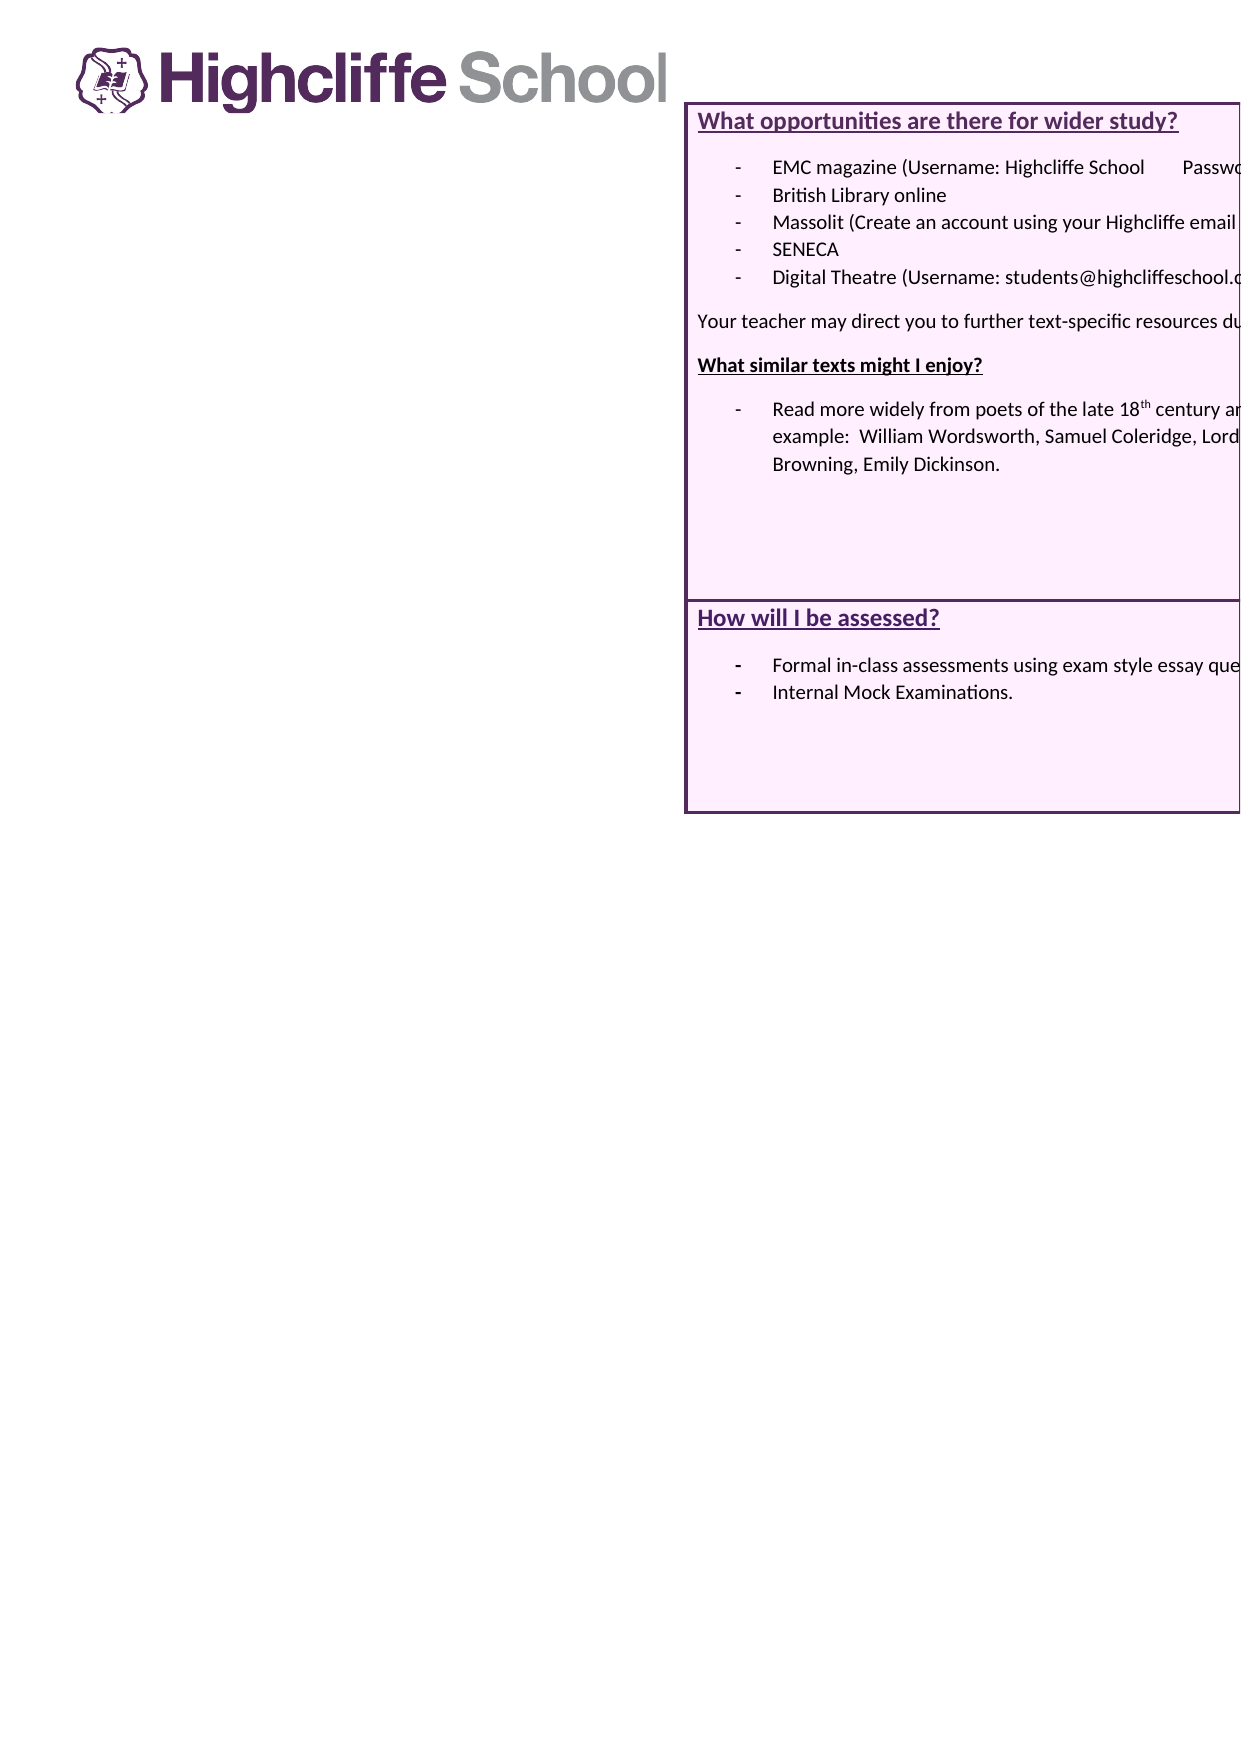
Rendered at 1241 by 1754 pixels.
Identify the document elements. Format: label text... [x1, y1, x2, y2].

table_cell What opportunities are there for wider study? EMC magazine (Username: Highcliffe School Password:Highcliffe1) British Library online Massolit (Create an account using your Highcliffe email account) SENECA Digital Theatre (Username: students@highcliffeschool.com Password:students01) Your teacher may direct you to further text-specific resources during the period of study. What similar texts might I enjoy? Read more widely from poets of the late 18th century and the 19th century. For example: William Wordsworth, Samuel Coleridge, Lord Byron, Elizabeth Barrett Browning, Emily Dickinson. [688, 105, 1239, 599]
picture [75, 47, 665, 113]
table_cell How will I be assessed? Formal in-class assessments using exam style essay questions. Internal Mock Examinations. [688, 602, 1239, 811]
